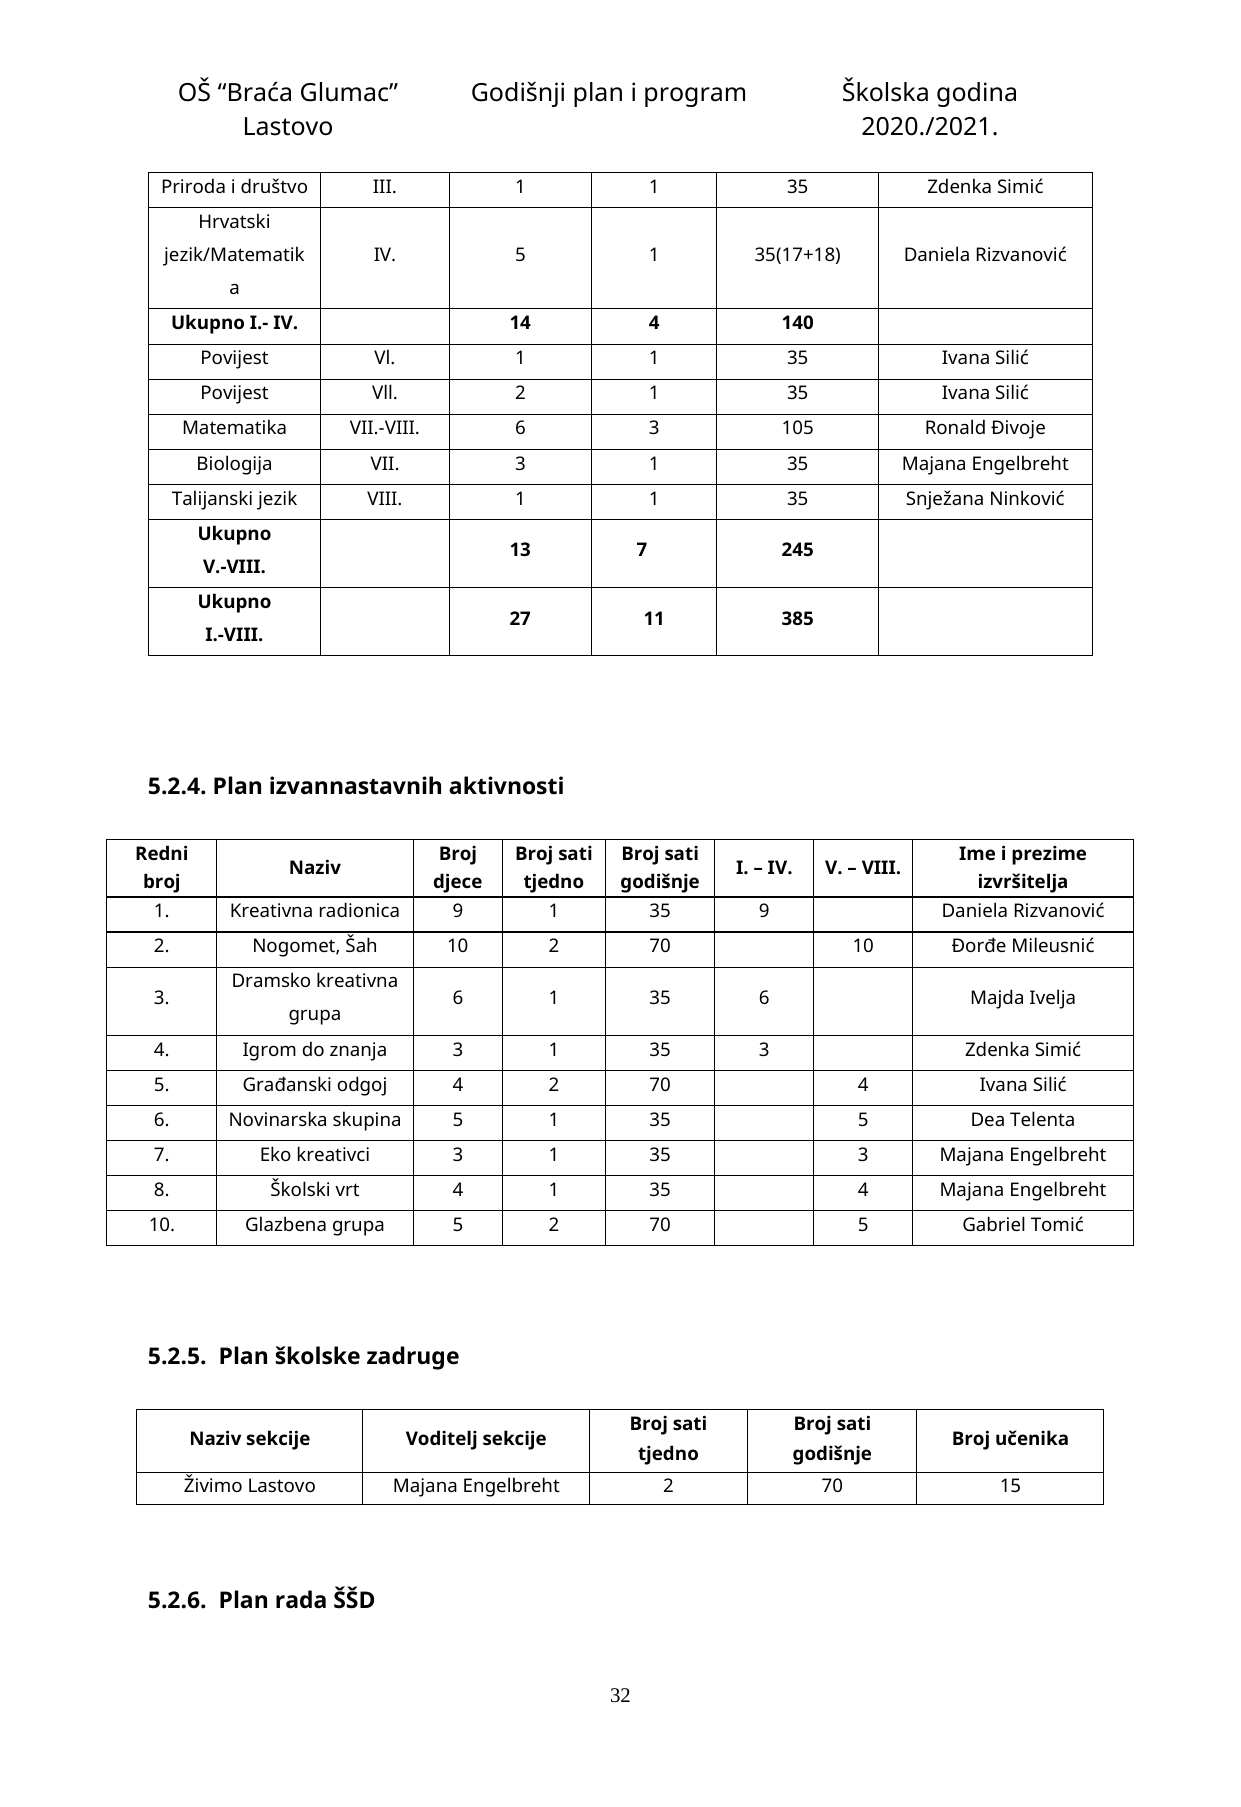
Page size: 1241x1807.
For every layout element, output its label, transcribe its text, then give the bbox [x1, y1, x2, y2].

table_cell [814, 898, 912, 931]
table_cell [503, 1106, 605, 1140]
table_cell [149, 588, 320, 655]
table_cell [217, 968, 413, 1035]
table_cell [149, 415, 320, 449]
subtitle 5.2.6. Plan rada ŠŠD [148, 1584, 1093, 1616]
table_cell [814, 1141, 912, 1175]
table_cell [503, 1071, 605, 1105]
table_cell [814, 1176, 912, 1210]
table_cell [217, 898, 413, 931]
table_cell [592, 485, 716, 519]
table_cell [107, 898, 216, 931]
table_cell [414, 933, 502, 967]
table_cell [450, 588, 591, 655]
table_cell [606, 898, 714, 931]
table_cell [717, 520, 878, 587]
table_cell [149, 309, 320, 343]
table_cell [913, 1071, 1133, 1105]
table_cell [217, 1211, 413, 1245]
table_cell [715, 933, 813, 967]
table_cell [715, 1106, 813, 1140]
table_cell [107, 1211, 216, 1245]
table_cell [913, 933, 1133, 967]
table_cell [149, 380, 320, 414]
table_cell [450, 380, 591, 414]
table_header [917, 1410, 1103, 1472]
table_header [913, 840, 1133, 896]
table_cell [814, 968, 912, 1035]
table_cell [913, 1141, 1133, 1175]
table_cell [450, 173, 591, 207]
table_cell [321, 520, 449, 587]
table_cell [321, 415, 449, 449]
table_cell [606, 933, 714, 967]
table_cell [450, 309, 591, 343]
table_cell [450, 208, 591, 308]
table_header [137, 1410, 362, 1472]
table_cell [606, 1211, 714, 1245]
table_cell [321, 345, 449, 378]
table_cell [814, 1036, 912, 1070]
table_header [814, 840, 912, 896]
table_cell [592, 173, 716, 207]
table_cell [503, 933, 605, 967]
subtitle 5.2.5. Plan školske zadruge [148, 1340, 1093, 1371]
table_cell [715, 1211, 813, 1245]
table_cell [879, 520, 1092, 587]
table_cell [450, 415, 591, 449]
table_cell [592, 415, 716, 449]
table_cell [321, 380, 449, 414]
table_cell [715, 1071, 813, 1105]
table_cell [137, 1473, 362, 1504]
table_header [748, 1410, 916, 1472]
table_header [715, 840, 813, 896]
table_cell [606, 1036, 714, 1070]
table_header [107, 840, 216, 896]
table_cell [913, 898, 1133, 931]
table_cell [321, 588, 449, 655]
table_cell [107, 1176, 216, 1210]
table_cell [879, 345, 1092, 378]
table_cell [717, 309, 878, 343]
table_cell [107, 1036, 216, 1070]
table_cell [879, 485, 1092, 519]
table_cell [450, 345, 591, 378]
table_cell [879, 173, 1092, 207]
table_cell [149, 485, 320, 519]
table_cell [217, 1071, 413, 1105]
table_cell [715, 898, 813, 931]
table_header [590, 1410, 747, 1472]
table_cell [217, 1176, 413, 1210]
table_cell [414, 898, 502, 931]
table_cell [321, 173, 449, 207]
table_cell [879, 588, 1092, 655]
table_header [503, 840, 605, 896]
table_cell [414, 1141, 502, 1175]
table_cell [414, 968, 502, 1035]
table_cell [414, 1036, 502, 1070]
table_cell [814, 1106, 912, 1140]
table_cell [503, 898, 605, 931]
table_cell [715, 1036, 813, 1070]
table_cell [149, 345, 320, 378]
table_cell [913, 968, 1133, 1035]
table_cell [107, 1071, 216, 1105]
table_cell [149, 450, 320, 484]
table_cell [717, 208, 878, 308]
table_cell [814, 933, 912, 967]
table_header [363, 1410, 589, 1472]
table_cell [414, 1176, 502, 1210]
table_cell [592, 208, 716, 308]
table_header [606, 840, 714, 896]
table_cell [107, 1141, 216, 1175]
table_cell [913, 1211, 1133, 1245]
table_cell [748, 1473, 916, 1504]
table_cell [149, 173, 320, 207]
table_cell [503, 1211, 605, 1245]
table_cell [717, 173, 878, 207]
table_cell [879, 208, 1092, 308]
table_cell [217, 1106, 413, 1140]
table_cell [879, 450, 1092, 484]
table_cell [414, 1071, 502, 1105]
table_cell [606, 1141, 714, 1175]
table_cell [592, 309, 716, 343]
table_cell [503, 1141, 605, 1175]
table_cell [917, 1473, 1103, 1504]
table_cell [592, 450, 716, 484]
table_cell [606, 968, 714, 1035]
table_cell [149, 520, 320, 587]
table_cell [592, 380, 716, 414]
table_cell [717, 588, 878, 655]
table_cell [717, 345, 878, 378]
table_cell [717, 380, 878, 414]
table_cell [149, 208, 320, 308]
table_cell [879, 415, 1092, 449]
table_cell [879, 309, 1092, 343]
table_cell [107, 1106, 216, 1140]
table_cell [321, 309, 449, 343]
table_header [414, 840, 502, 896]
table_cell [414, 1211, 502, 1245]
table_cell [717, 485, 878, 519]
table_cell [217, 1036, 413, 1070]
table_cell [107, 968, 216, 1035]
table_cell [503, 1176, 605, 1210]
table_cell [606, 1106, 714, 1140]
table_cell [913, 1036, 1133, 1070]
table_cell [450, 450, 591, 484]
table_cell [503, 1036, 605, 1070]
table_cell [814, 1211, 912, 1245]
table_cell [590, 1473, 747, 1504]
subtitle 5.2.4. Plan izvannastavnih aktivnosti [148, 769, 1093, 801]
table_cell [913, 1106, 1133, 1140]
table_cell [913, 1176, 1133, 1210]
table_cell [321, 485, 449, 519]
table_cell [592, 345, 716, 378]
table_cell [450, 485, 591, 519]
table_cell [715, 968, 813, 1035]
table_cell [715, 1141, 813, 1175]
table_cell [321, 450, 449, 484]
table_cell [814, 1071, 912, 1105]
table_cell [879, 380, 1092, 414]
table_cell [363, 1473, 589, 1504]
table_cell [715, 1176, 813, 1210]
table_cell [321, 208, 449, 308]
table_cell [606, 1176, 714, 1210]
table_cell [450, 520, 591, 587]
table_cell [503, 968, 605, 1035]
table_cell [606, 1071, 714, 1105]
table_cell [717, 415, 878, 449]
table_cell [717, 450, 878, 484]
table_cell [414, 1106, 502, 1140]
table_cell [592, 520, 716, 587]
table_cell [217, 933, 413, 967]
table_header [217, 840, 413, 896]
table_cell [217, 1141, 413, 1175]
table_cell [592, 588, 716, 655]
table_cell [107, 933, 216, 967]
